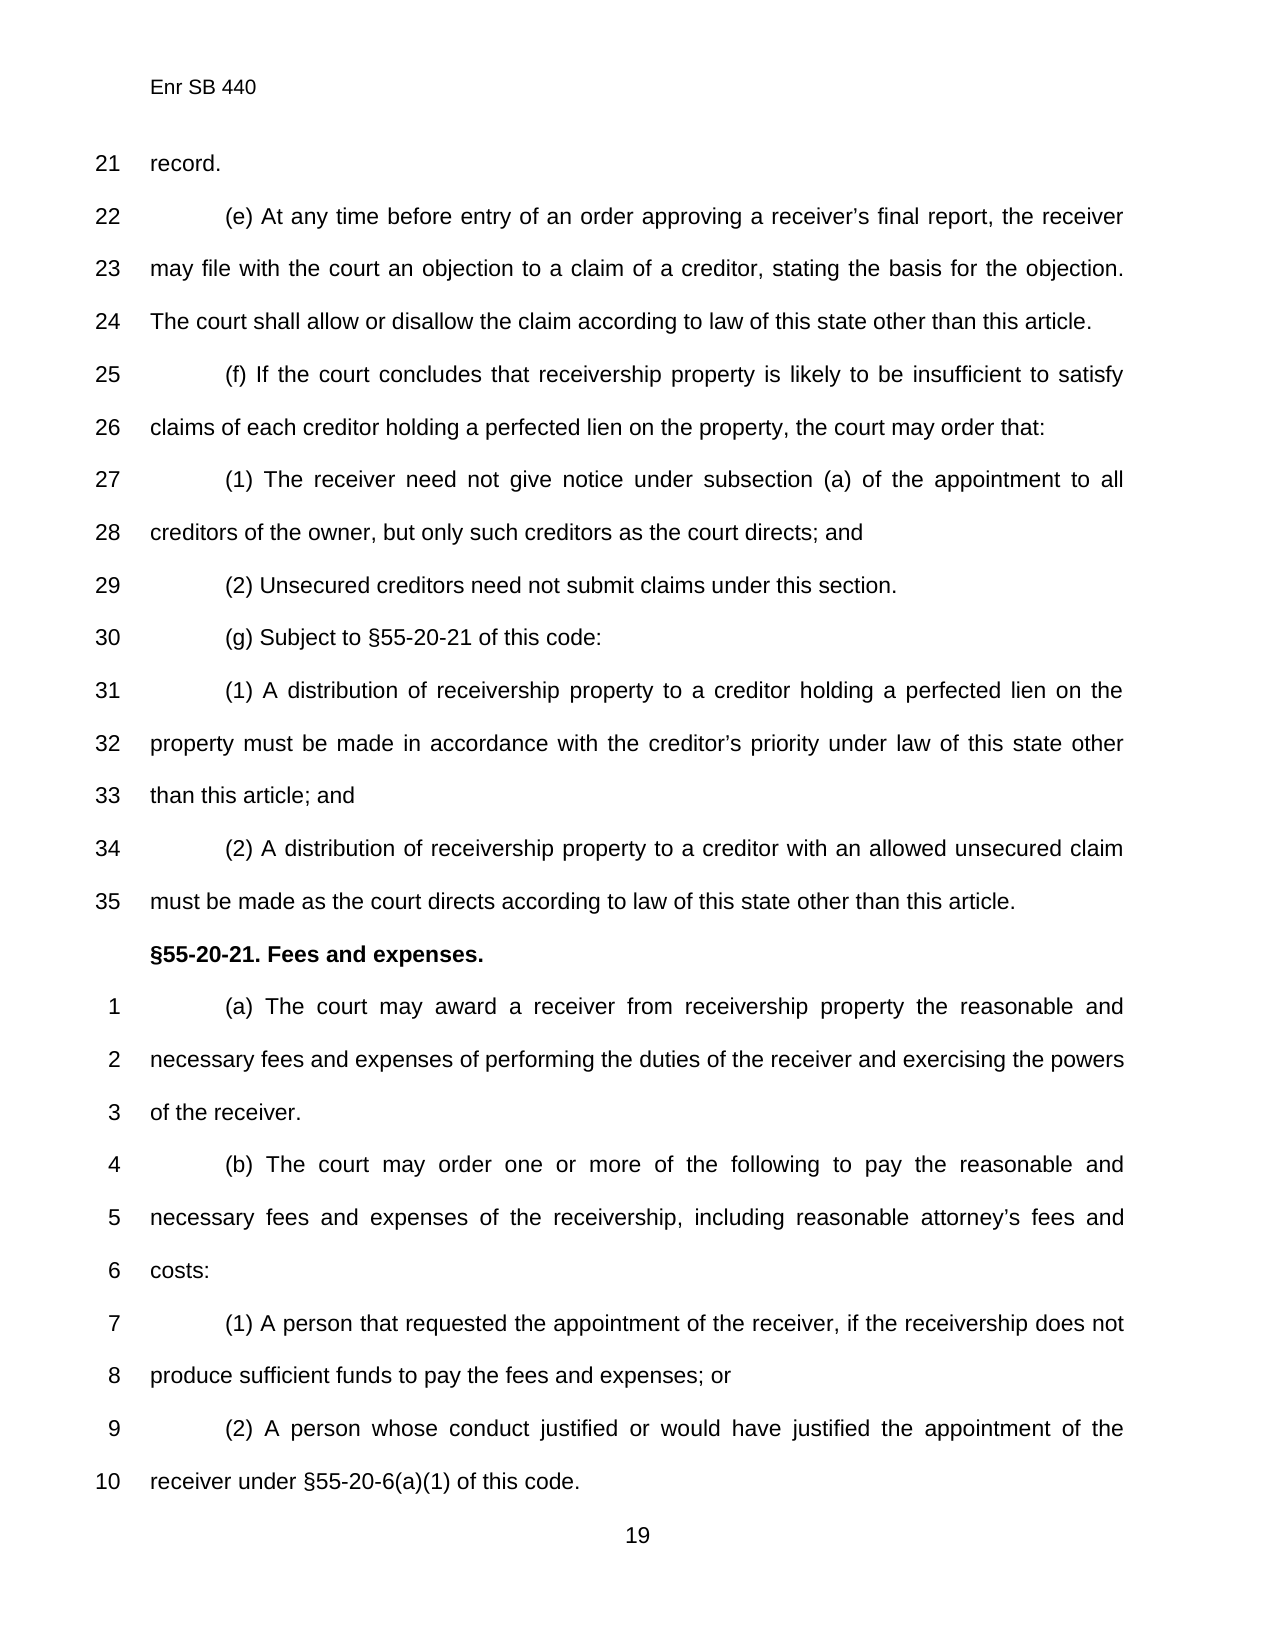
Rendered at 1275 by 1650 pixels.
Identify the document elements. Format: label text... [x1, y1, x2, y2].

text (1) The receiver need not give notice under subsection (a) of the appointment to all creditors of the owner, but only such creditors as the court directs; and [150, 466, 1125, 545]
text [150, 150, 1125, 176]
text (g) Subject to §55-20-21 of this code: [150, 624, 1125, 651]
text (1) A person that requested the appointment of the receiver, if the receivership does not produce sufficient funds to pay the fees and expenses; or [150, 1309, 1125, 1389]
text (f) If the court concludes that receivership property is likely to be insufficient to satisfy claims of each creditor holding a perfected lien on the property, the court may order that: [150, 361, 1125, 440]
text (e) At any time before entry of an order approving a receiver’s final report, the receiver may file with the court an objection to a claim of a creditor, stating the basis for the objection. The court shall allow or disallow the claim according to law of this state other than this article. [150, 203, 1125, 334]
text (2) A person whose conduct justified or would have justified the appointment of the receiver under §55-20-6(a)(1) of this code. [150, 1415, 1125, 1494]
text (a) The court may award a receiver from receivership property the reasonable and necessary fees and expenses of performing the duties of the receiver and exercising the powers of the receiver. [150, 993, 1125, 1125]
text (2) Unsecured creditors need not submit claims under this section. [150, 572, 1125, 598]
text (2) A distribution of receivership property to a creditor with an allowed unsecured claim must be made as the court directs according to law of this state other than this article. [150, 835, 1125, 914]
subtitle §55-20-21. Fees and expenses. [150, 941, 1125, 967]
text (b) The court may order one or more of the following to pay the reasonable and necessary fees and expenses of the receivership, including reasonable attorney’s fees and costs: [150, 1151, 1125, 1283]
text (1) A distribution of receivership property to a creditor holding a perfected lien on the property must be made in accordance with the creditor’s priority under law of this state other than this article; and [150, 677, 1125, 809]
